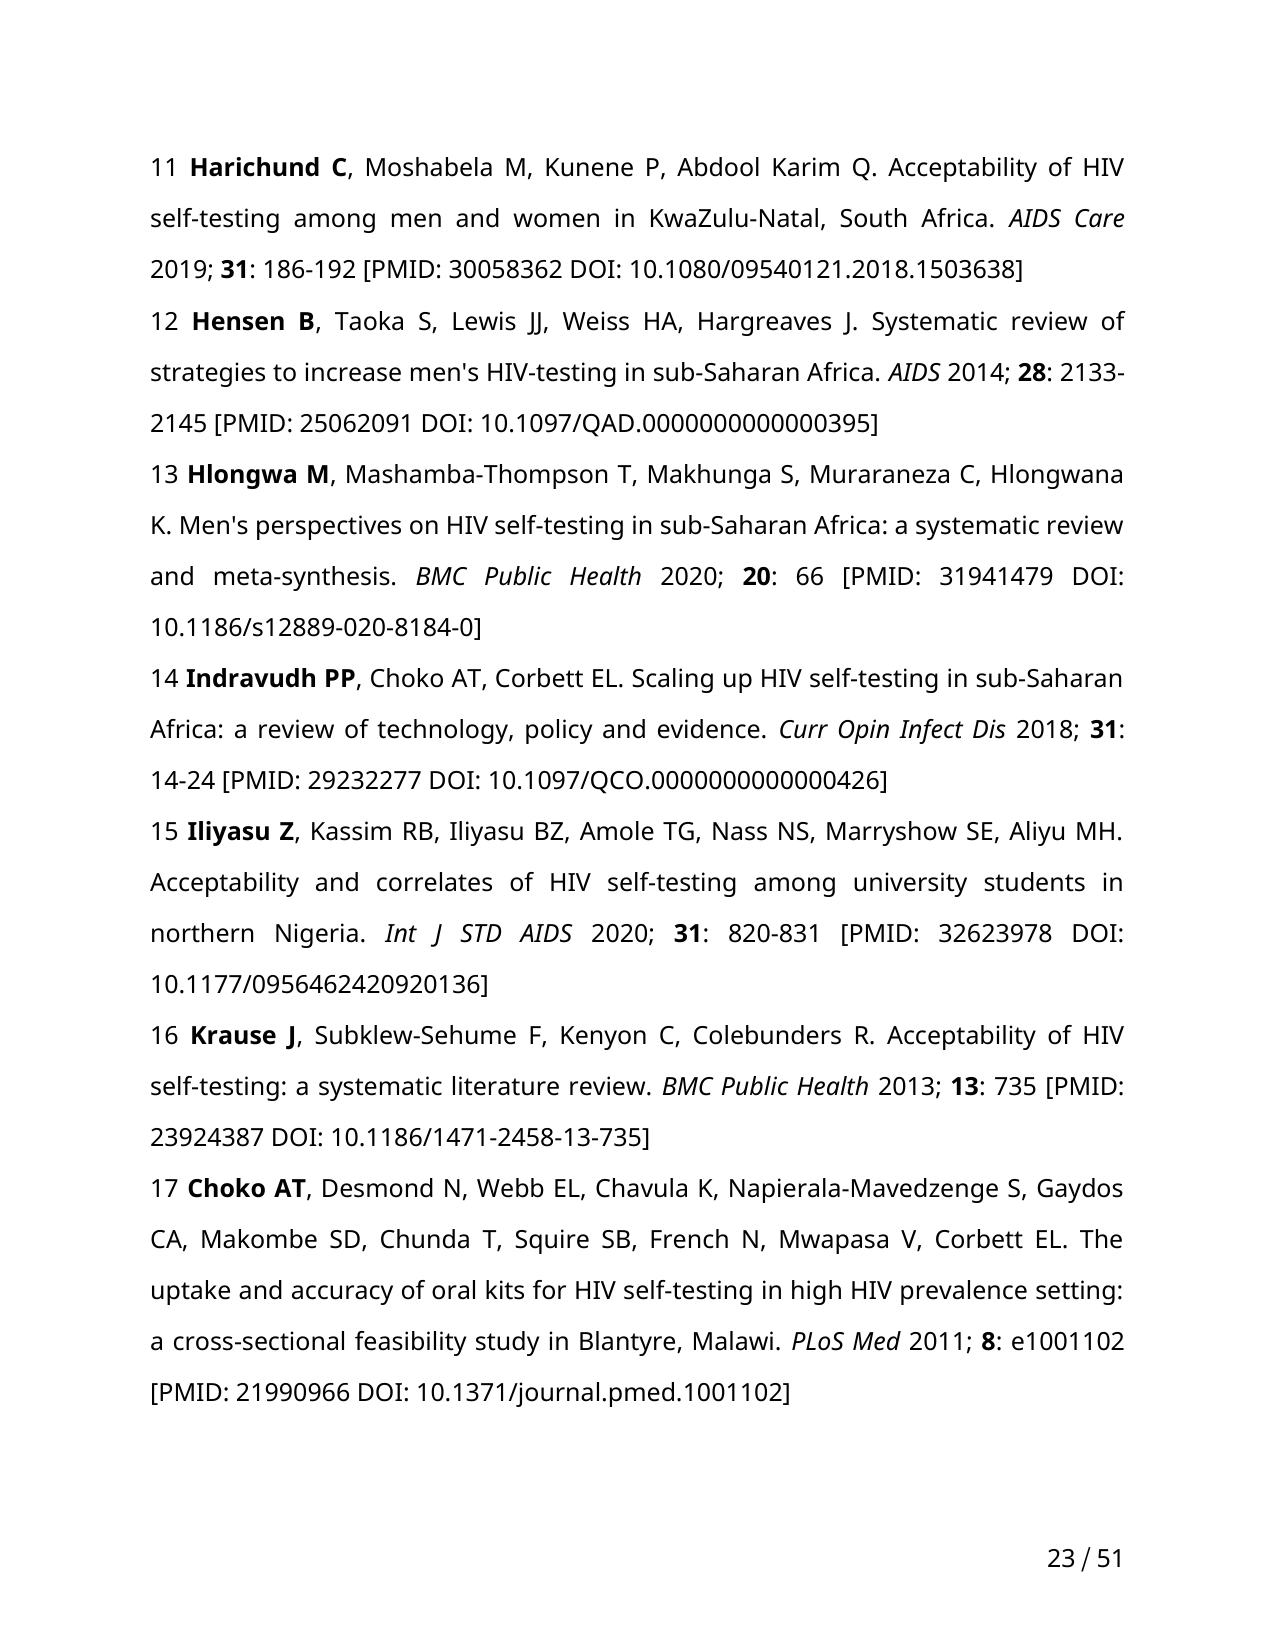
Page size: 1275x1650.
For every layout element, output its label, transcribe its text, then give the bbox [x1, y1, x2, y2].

text 17 Choko AT, Desmond N, Webb EL, Chavula K, Napierala-Mavedzenge S, Gaydos CA, Makombe SD, Chunda T, Squire SB, French N, Mwapasa V, Corbett EL. The uptake and accuracy of oral kits for HIV self-testing in high HIV prevalence setting: a cross-sectional feasibility study in Blantyre, Malawi. PLoS Med 2011; 8: e1001102 [PMID: 21990966 DOI: 10.1371/journal.pmed.1001102] [150, 1171, 1125, 1409]
text 14 Indravudh PP, Choko AT, Corbett EL. Scaling up HIV self-testing in sub-Saharan Africa: a review of technology, policy and evidence. Curr Opin Infect Dis 2018; 31: 14-24 [PMID: 29232277 DOI: 10.1097/QCO.0000000000000426] [150, 660, 1125, 797]
text 11 Harichund C, Moshabela M, Kunene P, Abdool Karim Q. Acceptability of HIV self-testing among men and women in KwaZulu-Natal, South Africa. AIDS Care 2019; 31: 186-192 [PMID: 30058362 DOI: 10.1080/09540121.2018.1503638] [150, 150, 1125, 286]
text 16 Krause J, Subklew-Sehume F, Kenyon C, Colebunders R. Acceptability of HIV self-testing: a systematic literature review. BMC Public Health 2013; 13: 735 [PMID: 23924387 DOI: 10.1186/1471-2458-13-735] [150, 1018, 1125, 1154]
text 12 Hensen B, Taoka S, Lewis JJ, Weiss HA, Hargreaves J. Systematic review of strategies to increase men's HIV-testing in sub-Saharan Africa. AIDS 2014; 28: 2133-2145 [PMID: 25062091 DOI: 10.1097/QAD.0000000000000395] [150, 303, 1125, 439]
text 13 Hlongwa M, Mashamba-Thompson T, Makhunga S, Muraraneza C, Hlongwana K. Men's perspectives on HIV self-testing in sub-Saharan Africa: a systematic review and meta-synthesis. BMC Public Health 2020; 20: 66 [PMID: 31941479 DOI: 10.1186/s12889-020-8184-0] [150, 456, 1125, 643]
text 15 Iliyasu Z, Kassim RB, Iliyasu BZ, Amole TG, Nass NS, Marryshow SE, Aliyu MH. Acceptability and correlates of HIV self-testing among university students in northern Nigeria. Int J STD AIDS 2020; 31: 820-831 [PMID: 32623978 DOI: 10.1177/0956462420920136] [150, 813, 1125, 1001]
